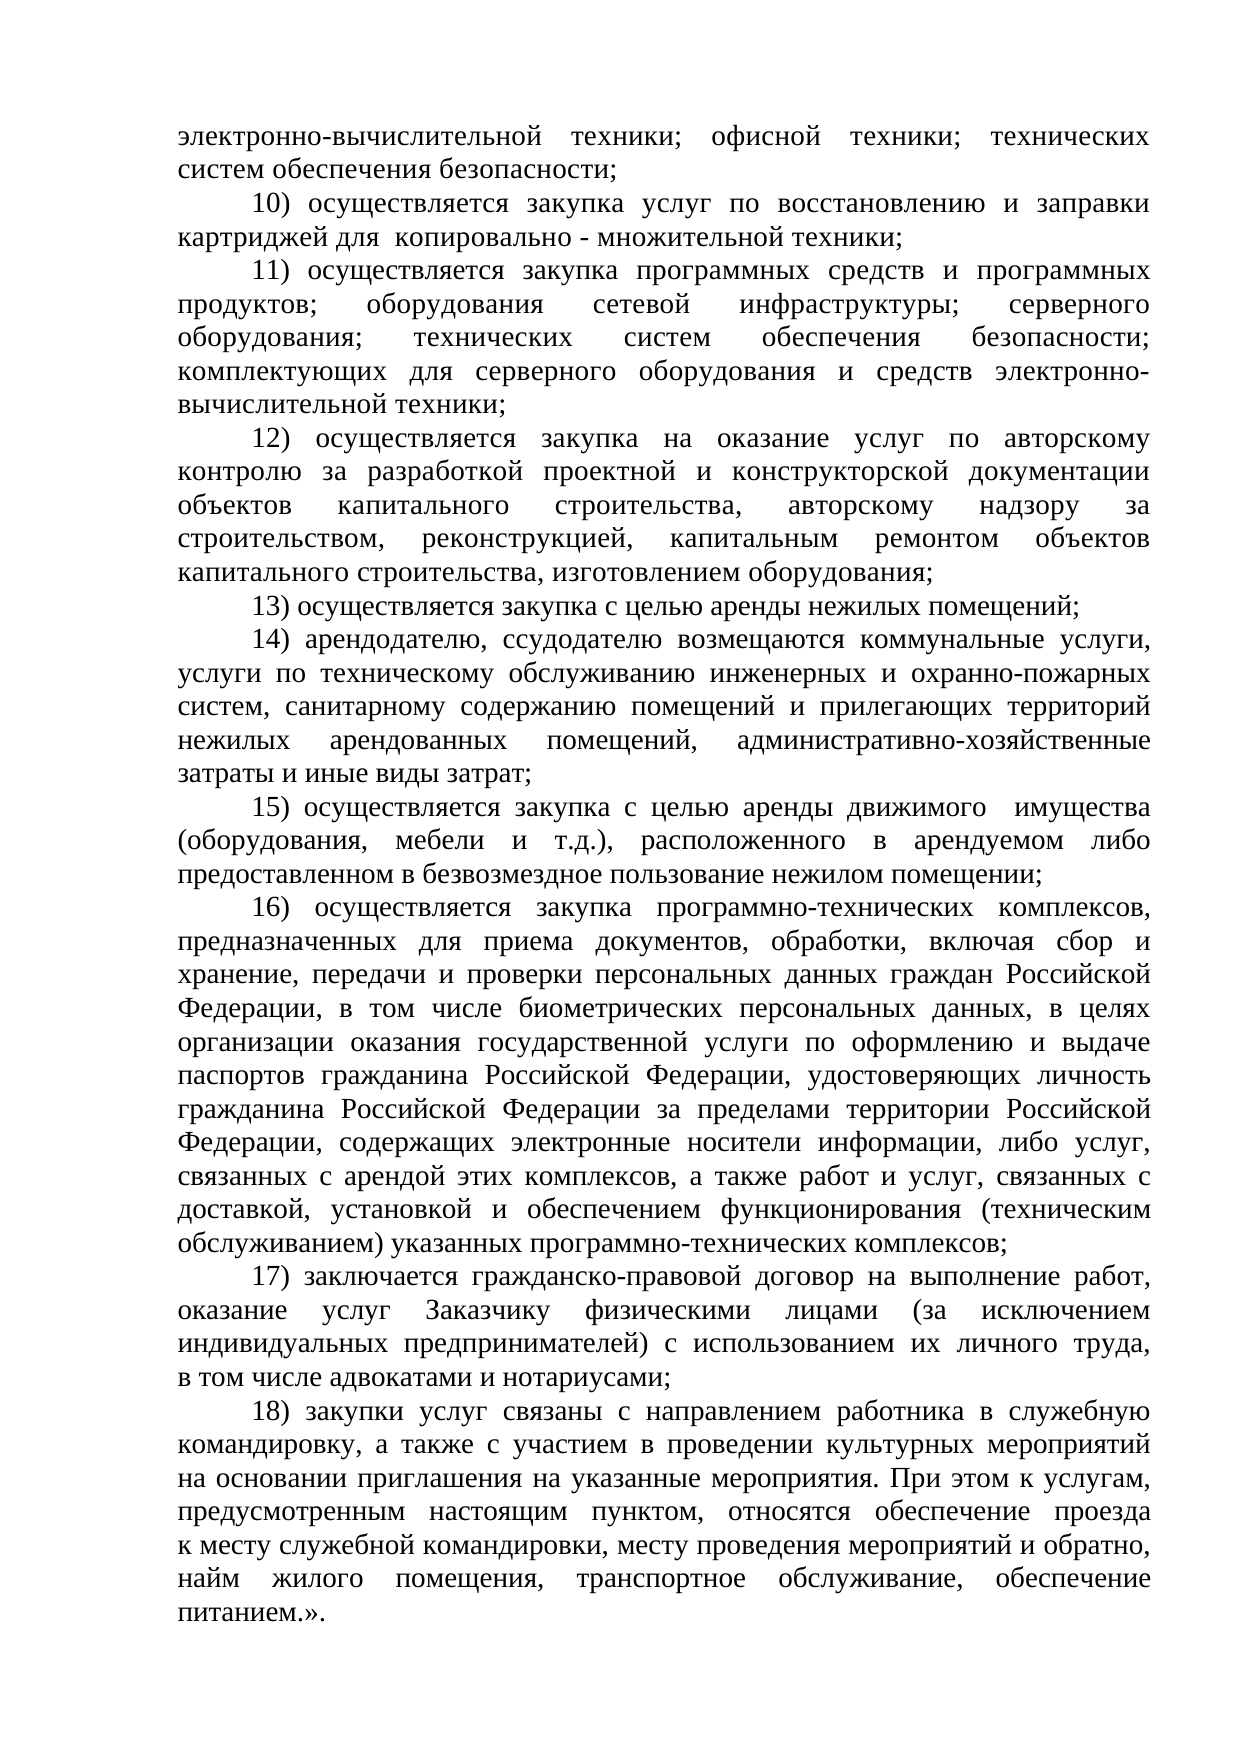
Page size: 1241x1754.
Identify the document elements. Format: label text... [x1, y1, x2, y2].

text 11) осуществляется закупка программных средств и программных продуктов; оборудования сетевой инфраструктуры; серверного оборудования; технических систем обеспечения безопасности; комплектующих для серверного оборудования и средств электронно-вычислительной техники; [177, 252, 1152, 420]
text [177, 118, 1152, 185]
text 10) осуществляется закупка услуг по восстановлению и заправки картриджей для копировально - множительной техники; [177, 185, 1152, 252]
text 15) осуществляется закупка с целью аренды движимого имущества (оборудования, мебели и т.д.), расположенного в арендуемом либо предоставленном в безвозмездное пользование нежилом помещении; [177, 789, 1152, 889]
text 13) осуществляется закупка с целью аренды нежилых помещений; [177, 588, 1152, 621]
text 18) закупки услуг связаны с направлением работника в служебную командировку, а также с участием в проведении культурных мероприятий на основании приглашения на указанные мероприятия. При этом к услугам, предусмотренным настоящим пунктом, относятся обеспечение проезда к месту служебной командировки, месту проведения мероприятий и обратно, найм жилого помещения, транспортное обслуживание, обеспечение питанием.». [177, 1393, 1152, 1627]
text 12) осуществляется закупка на оказание услуг по авторскому контролю за разработкой проектной и конструкторской документации объектов капитального строительства, авторскому надзору за строительством, реконструкцией, капитальным ремонтом объектов капитального строительства, изготовлением оборудования; [177, 420, 1152, 588]
text 14) арендодателю, ссудодателю возмещаются коммунальные услуги, услуги по техническому обслуживанию инженерных и охранно-пожарных систем, санитарному содержанию помещений и прилегающих территорий нежилых арендованных помещений, административно-хозяйственные затраты и иные виды затрат; [177, 621, 1152, 789]
text 17) заключается гражданско-правовой договор на выполнение работ, оказание услуг Заказчику физическими лицами (за исключением индивидуальных предпринимателей) с использованием их личного труда, в том числе адвокатами и нотариусами; [177, 1258, 1152, 1393]
text 16) осуществляется закупка программно-технических комплексов, предназначенных для приема документов, обработки, включая сбор и хранение, передачи и проверки персональных данных граждан Российской Федерации, в том числе биометрических персональных данных, в целях организации оказания государственной услуги по оформлению и выдаче паспортов гражданина Российской Федерации, удостоверяющих личность гражданина Российской Федерации за пределами территории Российской Федерации, содержащих электронные носители информации, либо услуг, связанных с арендой этих комплексов, а также работ и услуг, связанных с доставкой, установкой и обеспечением функционирования (техническим обслуживанием) указанных программно-технических комплексов; [177, 889, 1152, 1258]
